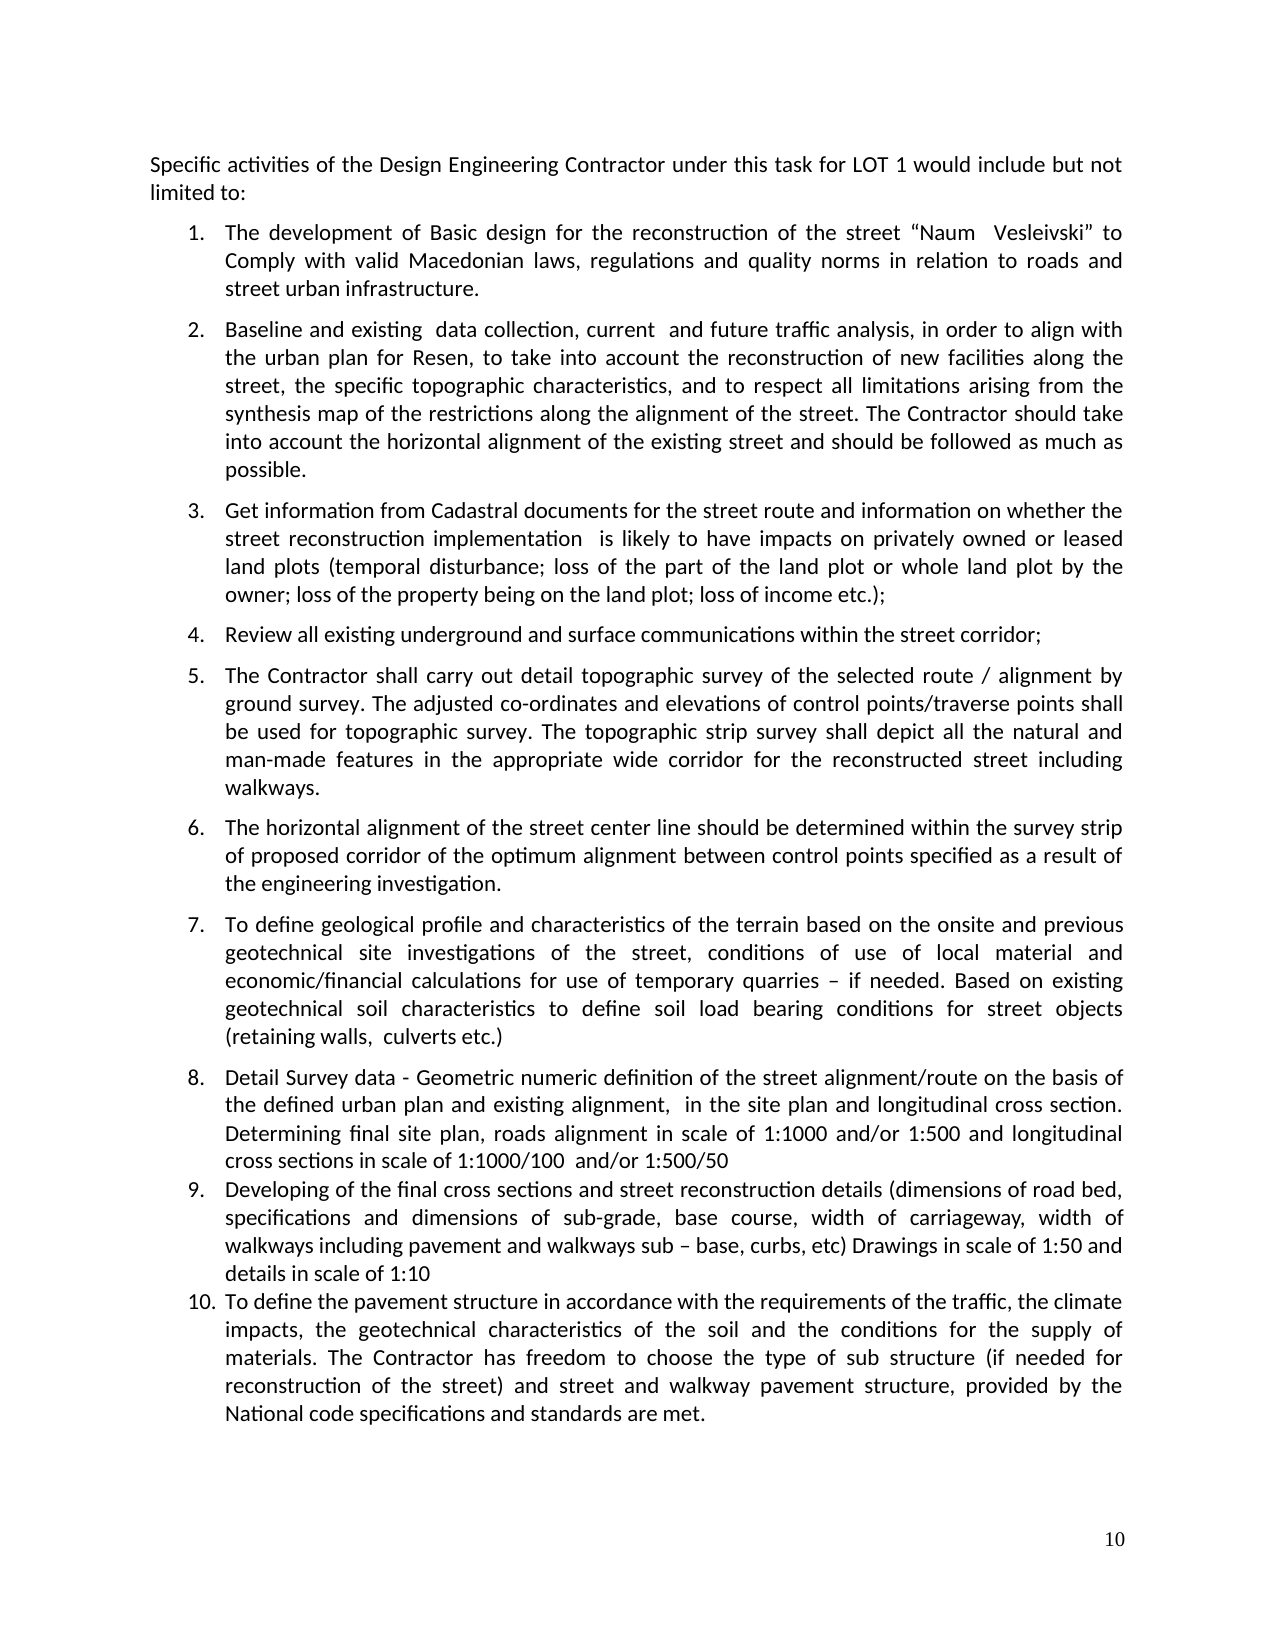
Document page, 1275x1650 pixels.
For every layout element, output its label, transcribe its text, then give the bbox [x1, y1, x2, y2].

list Developing of the final cross sections and street reconstruction details (dimensions of road bed, specifications and dimensions of sub-grade, base course, width of carriageway, width of walkways including pavement and walkways sub – base, curbs, etc) Drawings in scale of 1:50 and details in scale of 1:10 [187, 1175, 1125, 1287]
list The Contractor shall carry out detail topographic survey of the selected route / alignment by ground survey. The adjusted co-ordinates and elevations of control points/traverse points shall be used for topographic survey. The topographic strip survey shall depict all the natural and man-made features in the appropriate wide corridor for the reconstructed street including walkways. [187, 661, 1125, 801]
list The development of Basic design for the reconstruction of the street “Naum Vesleivski” to Comply with valid Macedonian laws, regulations and quality norms in relation to roads and street urban infrastructure. [187, 218, 1125, 303]
list The horizontal alignment of the street center line should be determined within the survey strip of proposed corridor of the optimum alignment between control points specified as a result of the engineering investigation. [187, 813, 1125, 897]
list To define the pavement structure in accordance with the requirements of the traffic, the climate impacts, the geotechnical characteristics of the soil and the conditions for the supply of materials. The Contractor has freedom to choose the type of sub structure (if needed for reconstruction of the street) and street and walkway pavement structure, provided by the National code specifications and standards are met. [187, 1287, 1125, 1427]
list Detail Survey data - Geometric numeric definition of the street alignment/route on the basis of the defined urban plan and existing alignment, in the site plan and longitudinal cross section. Determining final site plan, roads alignment in scale of 1:1000 and/or 1:500 and longitudinal cross sections in scale of 1:1000/100 and/or 1:500/50 [187, 1063, 1125, 1175]
list Baseline and existing data collection, current and future traffic analysis, in order to align with the urban plan for Resen, to take into account the reconstruction of new facilities along the street, the specific topographic characteristics, and to respect all limitations arising from the synthesis map of the restrictions along the alignment of the street. The Contractor should take into account the horizontal alignment of the existing street and should be followed as much as possible. [187, 315, 1125, 483]
list To define geological profile and characteristics of the terrain based on the onsite and previous geotechnical site investigations of the street, conditions of use of local material and economic/financial calculations for use of temporary quarries – if needed. Based on existing geotechnical soil characteristics to define soil load bearing conditions for street objects (retaining walls, culverts etc.) [187, 910, 1125, 1050]
text Specific activities of the Design Engineering Contractor under this task for LOT 1 would include but not limited to: [150, 150, 1125, 206]
list Review all existing underground and surface communications within the street corridor; [187, 620, 1125, 648]
list Get information from Cadastral documents for the street route and information on whether the street reconstruction implementation is likely to have impacts on privately owned or leased land plots (temporal disturbance; loss of the part of the land plot or whole land plot by the owner; loss of the property being on the land plot; loss of income etc.); [187, 496, 1125, 608]
